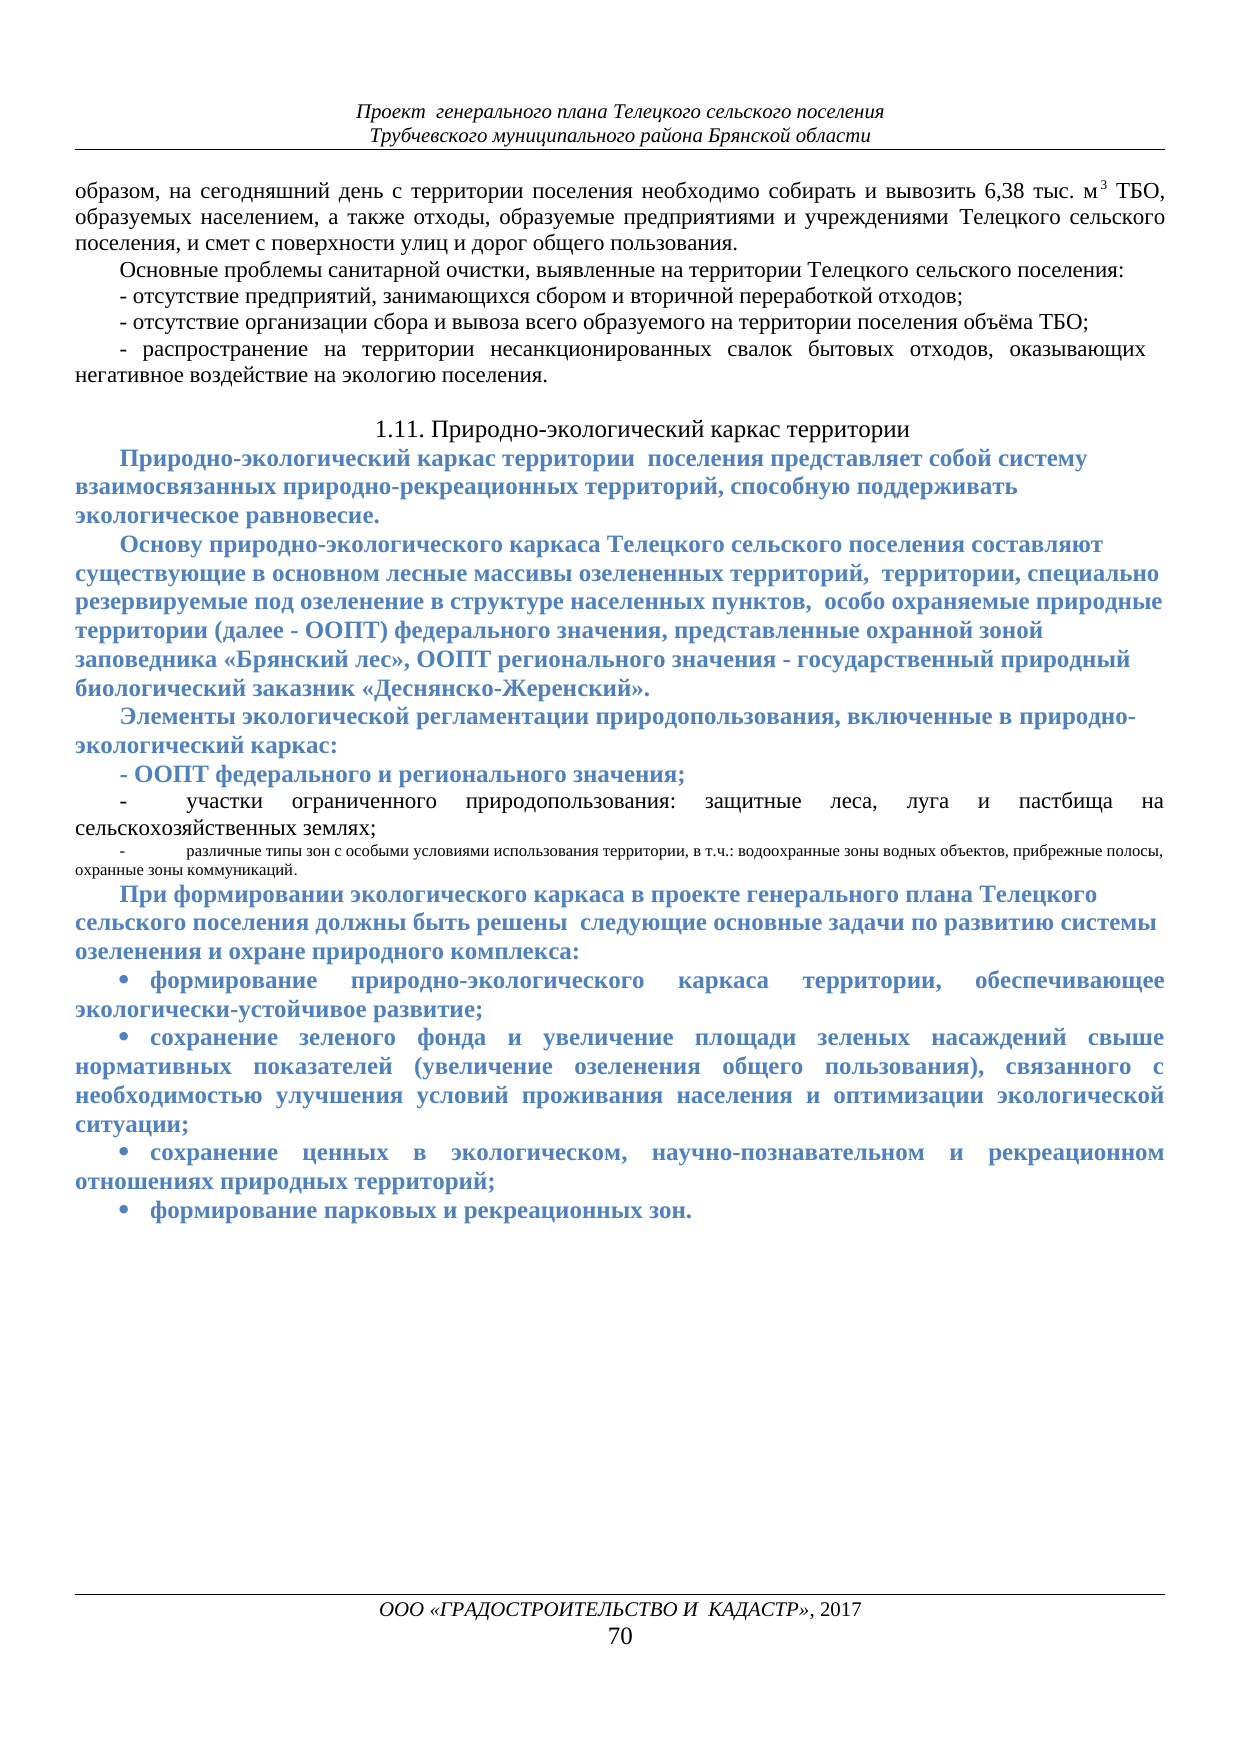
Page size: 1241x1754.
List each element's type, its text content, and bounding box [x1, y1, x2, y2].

text - отсутствие организации сбора и вывоза всего образуемого на территории поселения объёма ТБО; [75, 308, 1148, 335]
subtitle Элементы экологической регламентации природопользования, включенные в природно-экологический каркас: [75, 701, 1165, 759]
subtitle формирование парковых и рекреационных зон. [75, 1195, 1165, 1224]
subtitle - ООПТ федерального и регионального значения; [75, 759, 1165, 788]
subtitle сохранение ценных в экологическом, научно-познавательном и рекреационном отношениях природных территорий; [75, 1137, 1165, 1195]
text - отсутствие предприятий, занимающихся сбором и вторичной переработкой отходов; [75, 282, 1148, 308]
text Таким образом, на сегодняшний день с территории поселения необходимо собирать и вывозить 6,38 тыс. м3 ТБО, образуемых населением, а также отходы, образуемые предприятиями и учреждениями Телецкого сельского поселения, и смет с поверхности улиц и дорог общего пользования. [75, 177, 1165, 256]
subtitle Природно-экологический каркас территории поселения представляет собой систему взаимосвязанных природно-рекреационных территорий, способную поддерживать экологическое равновесие. [75, 443, 1165, 529]
text - распространение на территории несанкционированных свалок бытовых отходов, оказывающих негативное воздействие на экологию поселения. [75, 335, 1148, 387]
subtitle формирование природно-экологического каркаса территории, обеспечивающее экологически-устойчивое развитие; [75, 965, 1165, 1022]
subtitle Основу природно-экологического каркаса Телецкого сельского поселения составляют существующие в основном лесные массивы озелененных территорий, территории, специально резервируемые под озеленение в структуре населенных пунктов, особо охраняемые природные территории (далее - ООПТ) федерального значения, представленные охранной зоной заповедника «Брянский лес», ООПТ регионального значения - государственный природный биологический заказник «Деснянско-Жеренский». [75, 529, 1165, 701]
text Основные проблемы санитарной очистки, выявленные на территории Телецкого сельского поселения: [75, 256, 1148, 282]
list различные типы зон с особыми условиями использования территории, в т.ч.: водоохранные зоны водных объектов, прибрежные полосы, охранные зоны коммуникаций. [75, 840, 1165, 879]
subtitle При формировании экологического каркаса в проекте генерального плана Телецкого сельского поселения должны быть решены следующие основные задачи по развитию системы озеленения и охране природного комплекса: [75, 879, 1165, 965]
list участки ограниченного природопользования: защитные леса, луга и пастбища на сельскохозяйственных землях; [75, 788, 1165, 840]
subtitle 1.11. Природно-экологический каркас территории [75, 414, 1165, 443]
subtitle сохранение зеленого фонда и увеличение площади зеленых насаждений свыше нормативных показателей (увеличение озеленения общего пользования), связанного с необходимостью улучшения условий проживания населения и оптимизации экологической ситуации; [75, 1022, 1165, 1137]
